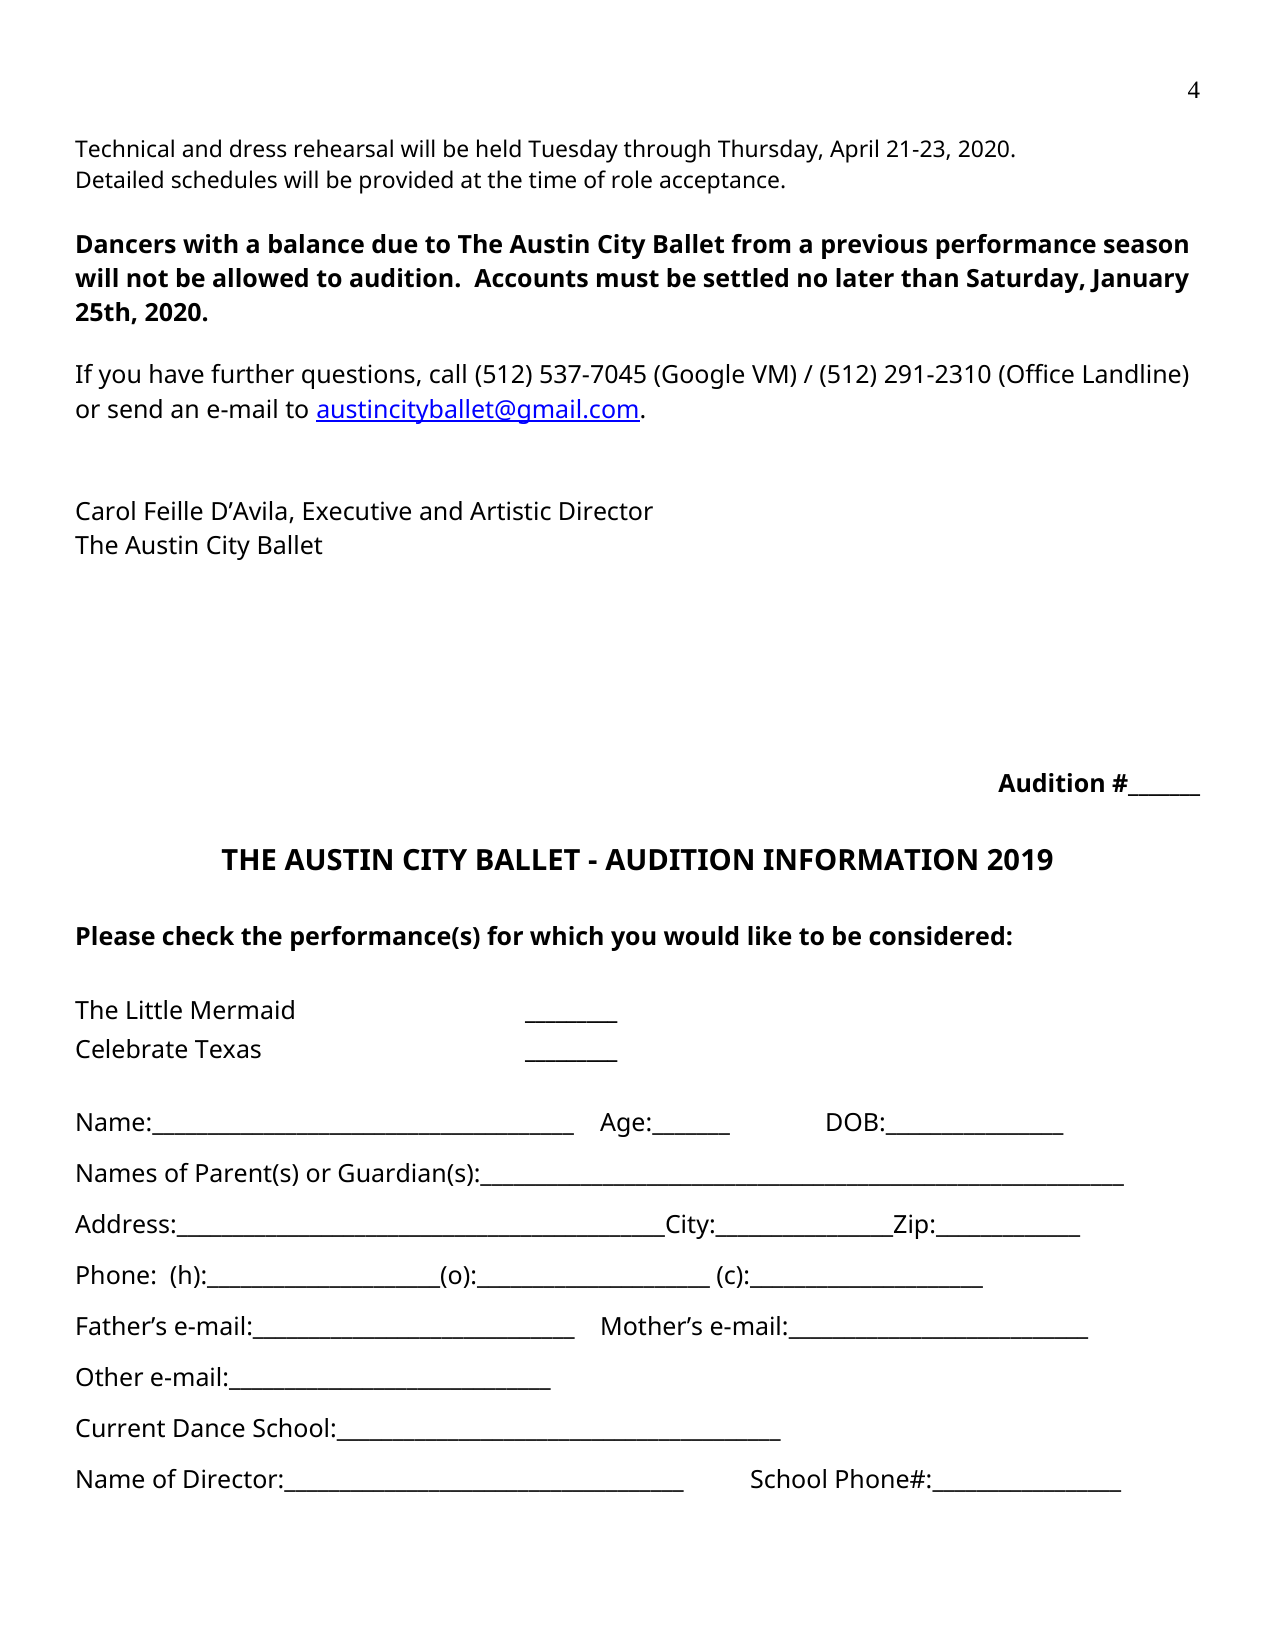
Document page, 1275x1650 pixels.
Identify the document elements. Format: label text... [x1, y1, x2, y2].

text If you have further questions, call (512) 537-7045 (Google VM) / (512) 291-2310 (Office Landline) or send an e-mail to austincityballet@gmail.com. [75, 357, 1200, 425]
text Celebrate Texas _________ [75, 1031, 1200, 1066]
text Technical and dress rehearsal will be held Tuesday through Thursday, April 21-23, 2020. [75, 132, 1200, 164]
text Detailed schedules will be provided at the time of role acceptance. [75, 164, 1200, 195]
text Name of Director:____________________________________ School Phone#:_________________ [75, 1462, 1200, 1496]
text Names of Parent(s) or Guardian(s):__________________________________________________________ [75, 1156, 1200, 1190]
text Phone: (h):_____________________(o):_____________________ (c):_____________________ [75, 1258, 1200, 1292]
text Address:____________________________________________City:________________Zip:_____________ [75, 1207, 1200, 1241]
text Other e-mail:_____________________________ [75, 1360, 1200, 1394]
text The Austin City Ballet [75, 527, 1200, 562]
text THE AUSTIN CITY BALLET - AUDITION INFORMATION 2019 [75, 840, 1200, 879]
text Dancers with a balance due to The Austin City Ballet from a previous performance season will not be allowed to audition. Accounts must be settled no later than Saturday, January 25th, 2020. [75, 226, 1200, 328]
text Carol Feille D’Avila, Executive and Artistic Director [75, 493, 1200, 527]
text The Little Mermaid _________ [75, 992, 1200, 1026]
text Name:______________________________________ Age:_______ DOB:________________ [75, 1105, 1200, 1139]
text Father’s e-mail:_____________________________ Mother’s e-mail:___________________________ [75, 1309, 1200, 1343]
text Audition #_______ [75, 766, 1200, 800]
text Please check the performance(s) for which you would like to be considered: [75, 919, 1200, 953]
text Current Dance School:________________________________________ [75, 1411, 1200, 1445]
